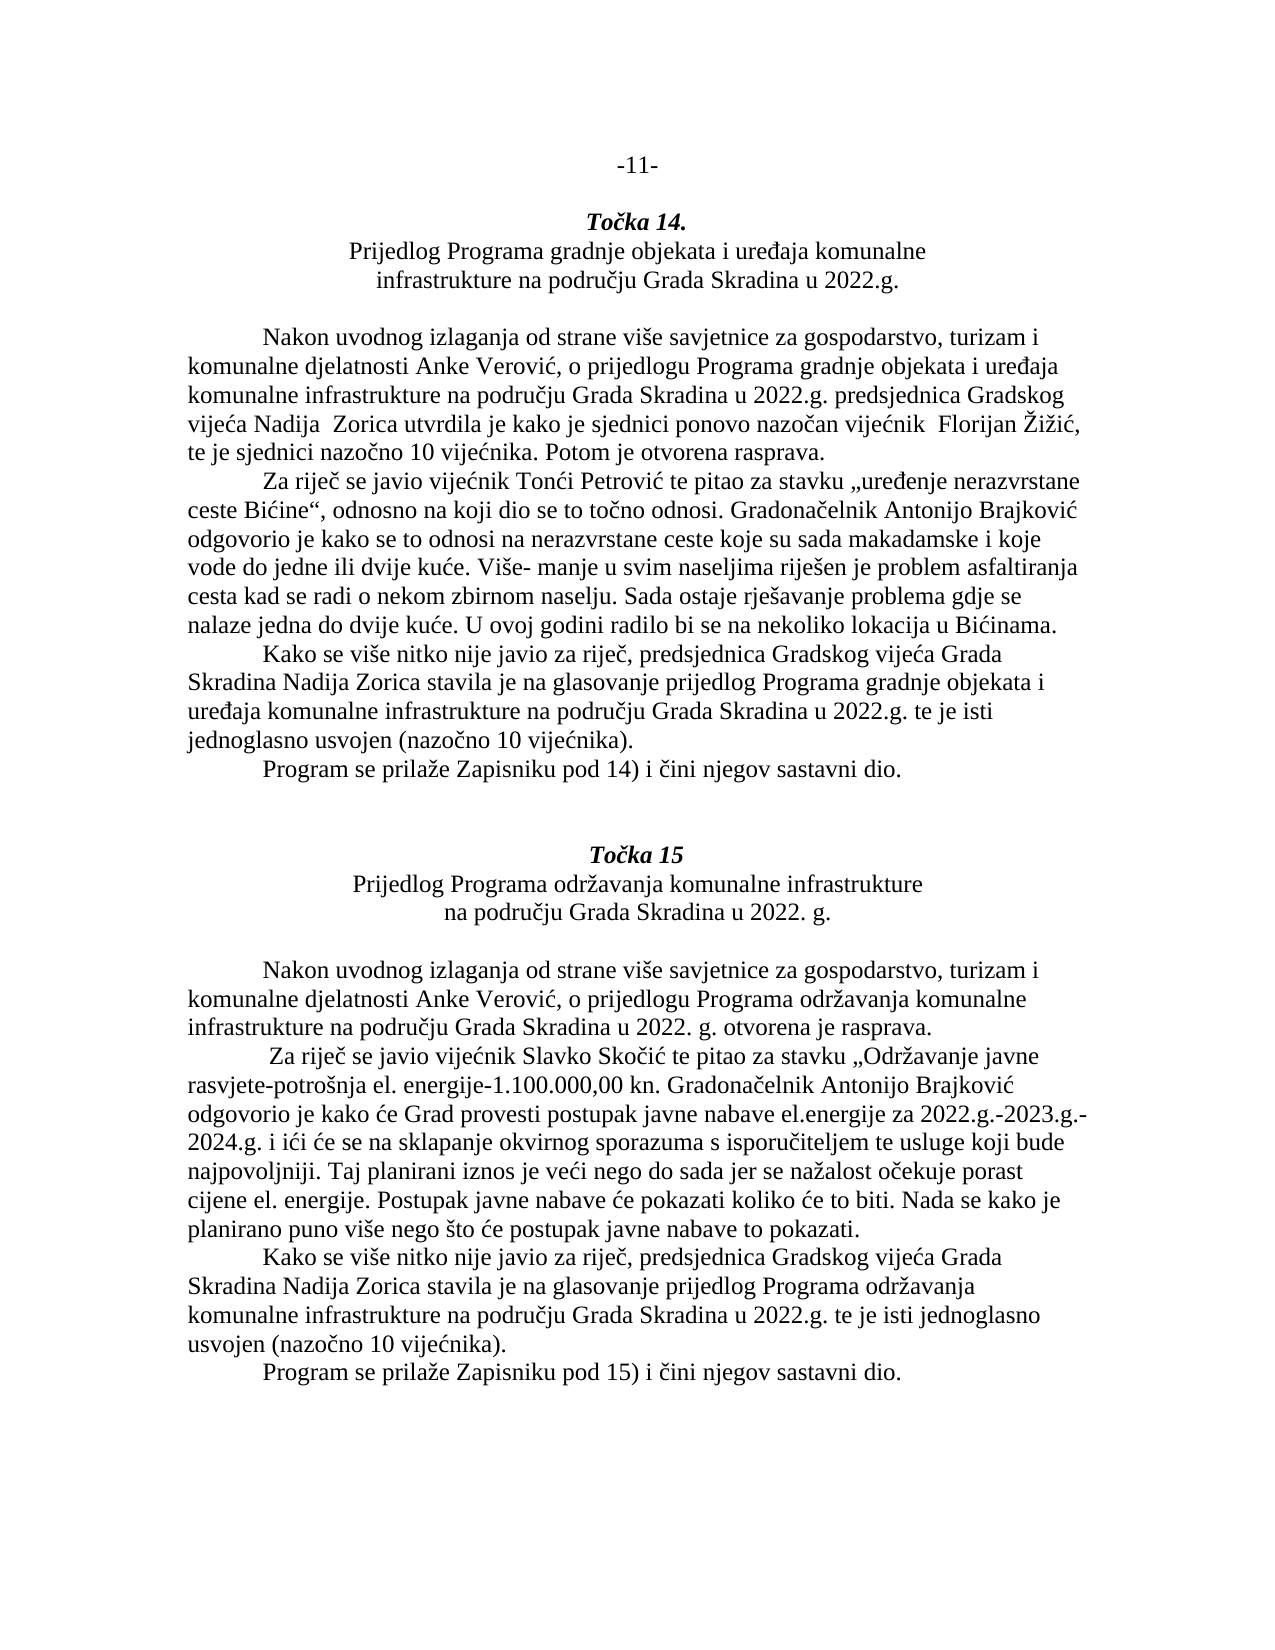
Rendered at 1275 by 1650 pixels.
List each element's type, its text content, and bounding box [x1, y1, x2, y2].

text Nakon uvodnog izlaganja od strane više savjetnice za gospodarstvo, turizam i komunalne djelatnosti Anke Verović, o prijedlogu Programa održavanja komunalne infrastrukture na području Grada Skradina u 2022. g. otvorena je rasprava. [187, 955, 1087, 1041]
text Za riječ se javio vijećnik Tonći Petrović te pitao za stavku „uređenje nerazvrstane ceste Bićine“, odnosno na koji dio se to točno odnosi. Gradonačelnik Antonijo Brajković odgovorio je kako se to odnosi na nerazvrstane ceste koje su sada makadamske i koje vode do jedne ili dvije kuće. Više- manje u svim naseljima riješen je problem asfaltiranja cesta kad se radi o nekom zbirnom naselju. Sada ostaje rješavanje problema gdje se nalaze jedna do dvije kuće. U ovoj godini radilo bi se na nekoliko lokacija u Bićinama. [187, 466, 1087, 639]
text infrastrukture na području Grada Skradina u 2022.g. [187, 265, 1087, 294]
text Nakon uvodnog izlaganja od strane više savjetnice za gospodarstvo, turizam i komunalne djelatnosti Anke Verović, o prijedlogu Programa gradnje objekata i uređaja komunalne infrastrukture na području Grada Skradina u 2022.g. predsjednica Gradskog vijeća Nadija Zorica utvrdila je kako je sjednici ponovo nazočan vijećnik Florijan Žižić, te je sjednici nazočno 10 vijećnika. Potom je otvorena rasprava. [187, 322, 1087, 466]
text Kako se više nitko nije javio za riječ, predsjednica Gradskog vijeća Grada Skradina Nadija Zorica stavila je na glasovanje prijedlog Programa održavanja komunalne infrastrukture na području Grada Skradina u 2022.g. te je isti jednoglasno usvojen (nazočno 10 vijećnika). [187, 1242, 1087, 1357]
text Kako se više nitko nije javio za riječ, predsjednica Gradskog vijeća Grada Skradina Nadija Zorica stavila je na glasovanje prijedlog Programa gradnje objekata i uređaja komunalne infrastrukture na području Grada Skradina u 2022.g. te je isti jednoglasno usvojen (nazočno 10 vijećnika). [187, 639, 1087, 754]
text Prijedlog Programa gradnje objekata i uređaja komunalne [187, 236, 1087, 265]
text Točka 14. [187, 207, 1087, 236]
text Prijedlog Programa održavanja komunalne infrastrukture [187, 869, 1087, 897]
text -11- [187, 150, 1087, 179]
text Za riječ se javio vijećnik Slavko Skočić te pitao za stavku „Održavanje javne rasvjete-potrošnja el. energije-1.100.000,00 kn. Gradonačelnik Antonijo Brajković odgovorio je kako će Grad provesti postupak javne nabave el.energije za 2022.g.-2023.g.-2024.g. i ići će se na sklapanje okvirnog sporazuma s isporučiteljem te usluge koji bude najpovoljniji. Taj planirani iznos je veći nego do sada jer se nažalost očekuje porast cijene el. energije. Postupak javne nabave će pokazati koliko će to biti. Nada se kako je planirano puno više nego što će postupak javne nabave to pokazati. [187, 1041, 1087, 1242]
text Program se prilaže Zapisniku pod 15) i čini njegov sastavni dio. [187, 1357, 1087, 1386]
text na području Grada Skradina u 2022. g. [187, 897, 1087, 926]
text Program se prilaže Zapisniku pod 14) i čini njegov sastavni dio. [187, 754, 1087, 782]
text Točka 15 [187, 840, 1087, 869]
